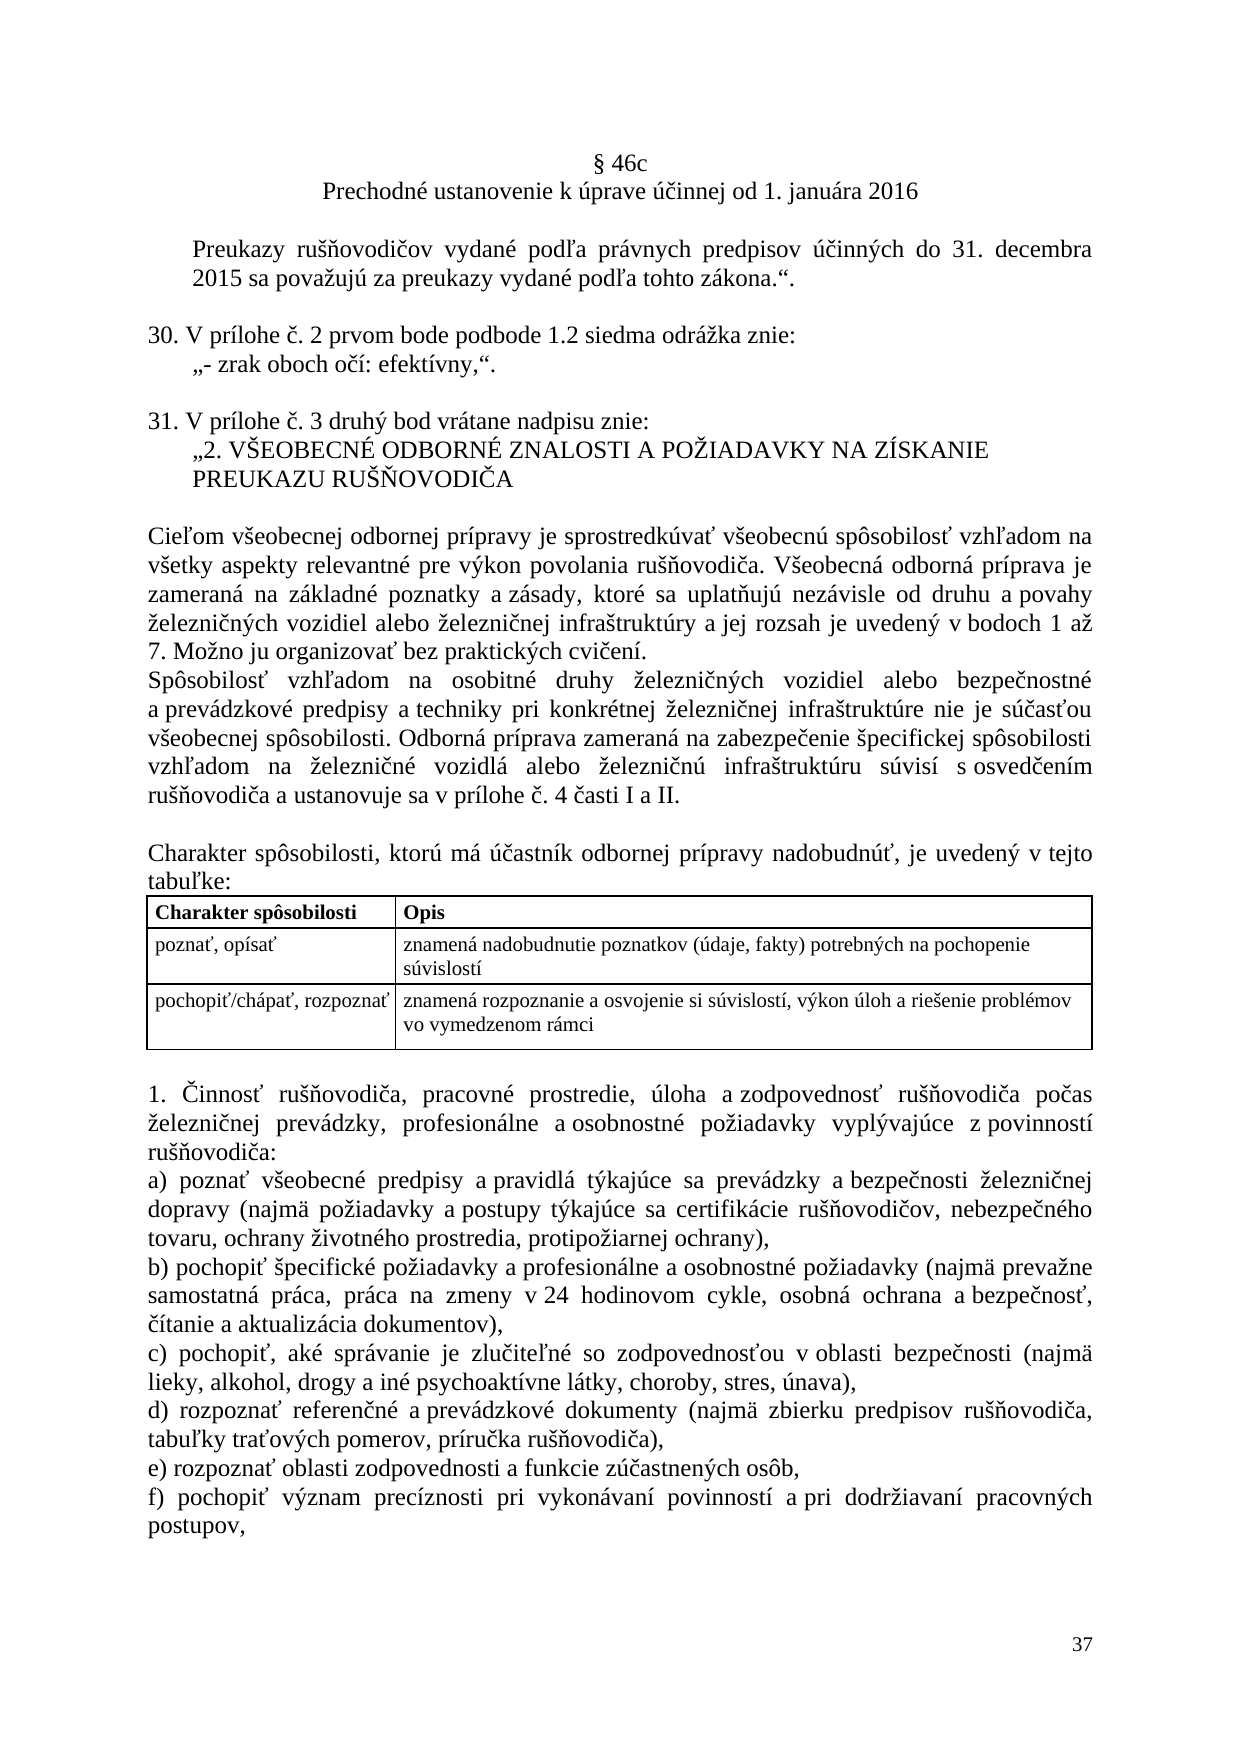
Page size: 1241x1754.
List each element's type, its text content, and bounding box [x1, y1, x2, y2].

text Spôsobilosť vzhľadom na osobitné druhy železničných vozidiel alebo bezpečnostné a prevádzkové predpisy a techniky pri konkrétnej železničnej infraštruktúre nie je súčasťou všeobecnej spôsobilosti. Odborná príprava zameraná na zabezpečenie špecifickej spôsobilosti vzhľadom na železničné vozidlá alebo železničnú infraštruktúru súvisí s osvedčením rušňovodiča a ustanovuje sa v prílohe č. 4 časti I a II. [148, 665, 1093, 809]
text a) poznať všeobecné predpisy a pravidlá týkajúce sa prevádzky a bezpečnosti železničnej dopravy (najmä požiadavky a postupy týkajúce sa certifikácie rušňovodičov, nebezpečného tovaru, ochrany životného prostredia, protipožiarnej ochrany), [148, 1165, 1093, 1252]
text „2. VŠEOBECNÉ ODBORNÉ ZNALOSTI A POŽIADAVKY NA ZÍSKANIE PREUKAZU rušňovodiča [192, 435, 1093, 493]
text f) pochopiť význam precíznosti pri vykonávaní povinností a pri dodržiavaní pracovných postupov, [148, 1482, 1093, 1539]
text Preukazy rušňovodičov vydané podľa právnych predpisov účinných do 31. decembra 2015 sa považujú za preukazy vydané podľa tohto zákona.“. [192, 234, 1093, 291]
text Cieľom všeobecnej odbornej prípravy je sprostredkúvať všeobecnú spôsobilosť vzhľadom na všetky aspekty relevantné pre výkon povolania rušňovodiča. Všeobecná odborná príprava je zameraná na základné poznatky a zásady, ktoré sa uplatňujú nezávisle od druhu a povahy železničných vozidiel alebo železničnej infraštruktúry a jej rozsah je uvedený v bodoch 1 až 7. Možno ju organizovať bez praktických cvičení. [148, 521, 1093, 665]
text „- zrak oboch očí: efektívny,“. [192, 349, 1093, 378]
table_cell pochopiť/chápať, rozpoznať [148, 985, 395, 1049]
table_cell poznať, opísať [148, 929, 395, 983]
text b) pochopiť špecifické požiadavky a profesionálne a osobnostné požiadavky (najmä prevažne samostatná práca, práca na zmeny v 24 hodinovom cykle, osobná ochrana a bezpečnosť, čítanie a aktualizácia dokumentov), [148, 1252, 1093, 1338]
text c) pochopiť, aké správanie je zlučiteľné so zodpovednosťou v oblasti bezpečnosti (najmä lieky, alkohol, drogy a iné psychoaktívne látky, choroby, stres, únava), [148, 1338, 1093, 1395]
table_header Opis [396, 897, 1091, 927]
text e) rozpoznať oblasti zodpovednosti a funkcie zúčastnených osôb, [148, 1453, 1093, 1482]
text 31. V prílohe č. 3 druhý bod vrátane nadpisu znie: [148, 406, 1093, 435]
text 1. Činnosť rušňovodiča, pracovné prostredie, úloha a zodpovednosť rušňovodiča počas železničnej prevádzky, profesionálne a osobnostné požiadavky vyplývajúce z povinností rušňovodiča: [148, 1079, 1093, 1165]
text d) rozpoznať referenčné a prevádzkové dokumenty (najmä zbierku predpisov rušňovodiča, tabuľky traťových pomerov, príručka rušňovodiča), [148, 1395, 1093, 1453]
text Charakter spôsobilosti, ktorú má účastník odbornej prípravy nadobudnúť, je uvedený v tejto tabuľke: [148, 838, 1093, 895]
text 30. V prílohe č. 2 prvom bode podbode 1.2 siedma odrážka znie: [148, 320, 1093, 349]
table_header Charakter spôsobilosti [148, 897, 395, 927]
table_cell znamená rozpoznanie a osvojenie si súvislostí, výkon úloh a riešenie problémov vo vymedzenom rámci [396, 985, 1091, 1049]
text § 46c [148, 148, 1093, 176]
text Prechodné ustanovenie k úprave účinnej od 1. januára 2016 [148, 176, 1093, 205]
table_cell znamená nadobudnutie poznatkov (údaje, fakty) potrebných na pochopenie súvislostí [396, 929, 1091, 983]
